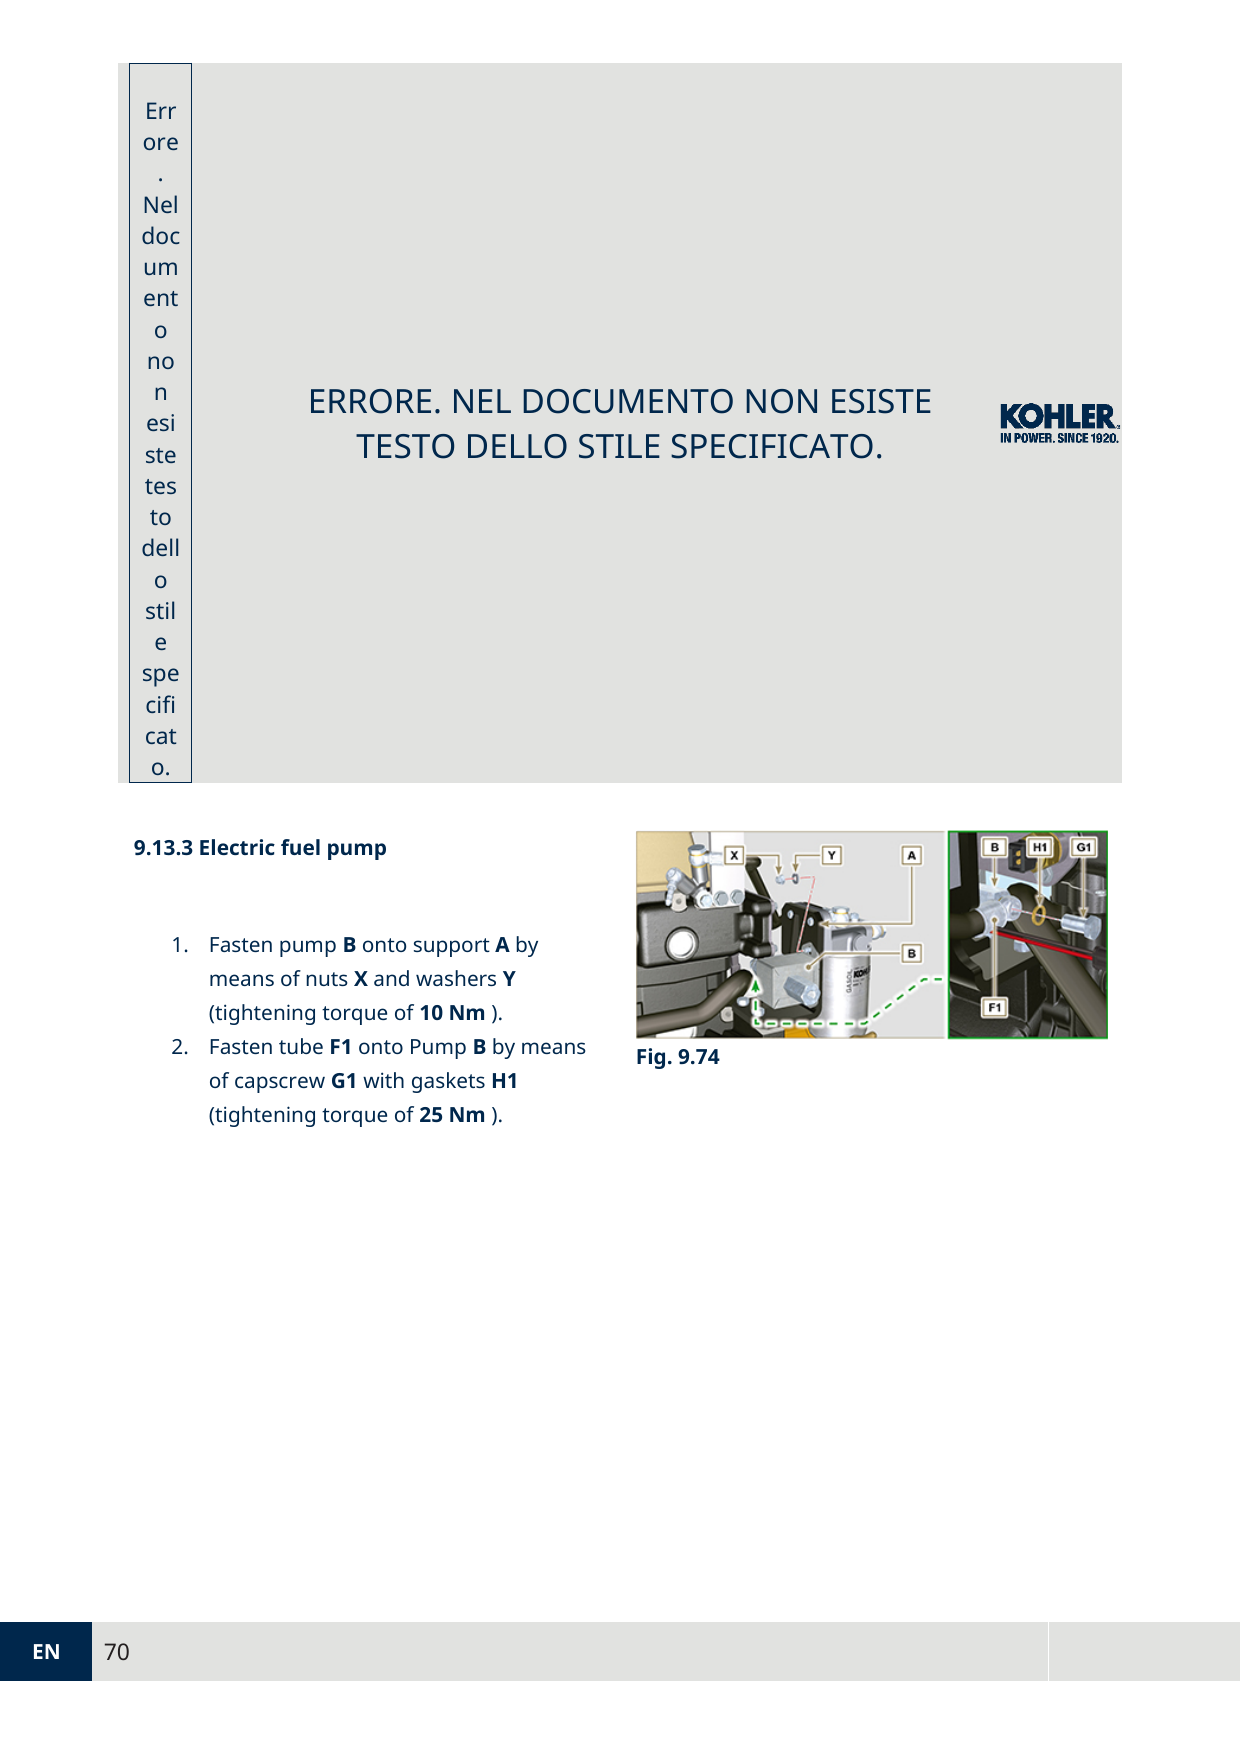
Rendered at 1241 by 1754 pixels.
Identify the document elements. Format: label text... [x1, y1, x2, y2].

picture [635, 830, 1108, 1040]
table_cell 9.13.3 Electric fuel pump Fasten pump B onto support A by means of nuts X and washers Y (tightening torque of 10 Nm ). Fasten tube F1 onto Pump B by means of capscrew G1 with gaskets H1 (tightening torque of 25 Nm ). [118, 815, 620, 1334]
picture [1000, 403, 1121, 443]
table_cell Fig. 9.74 [620, 815, 1122, 1334]
